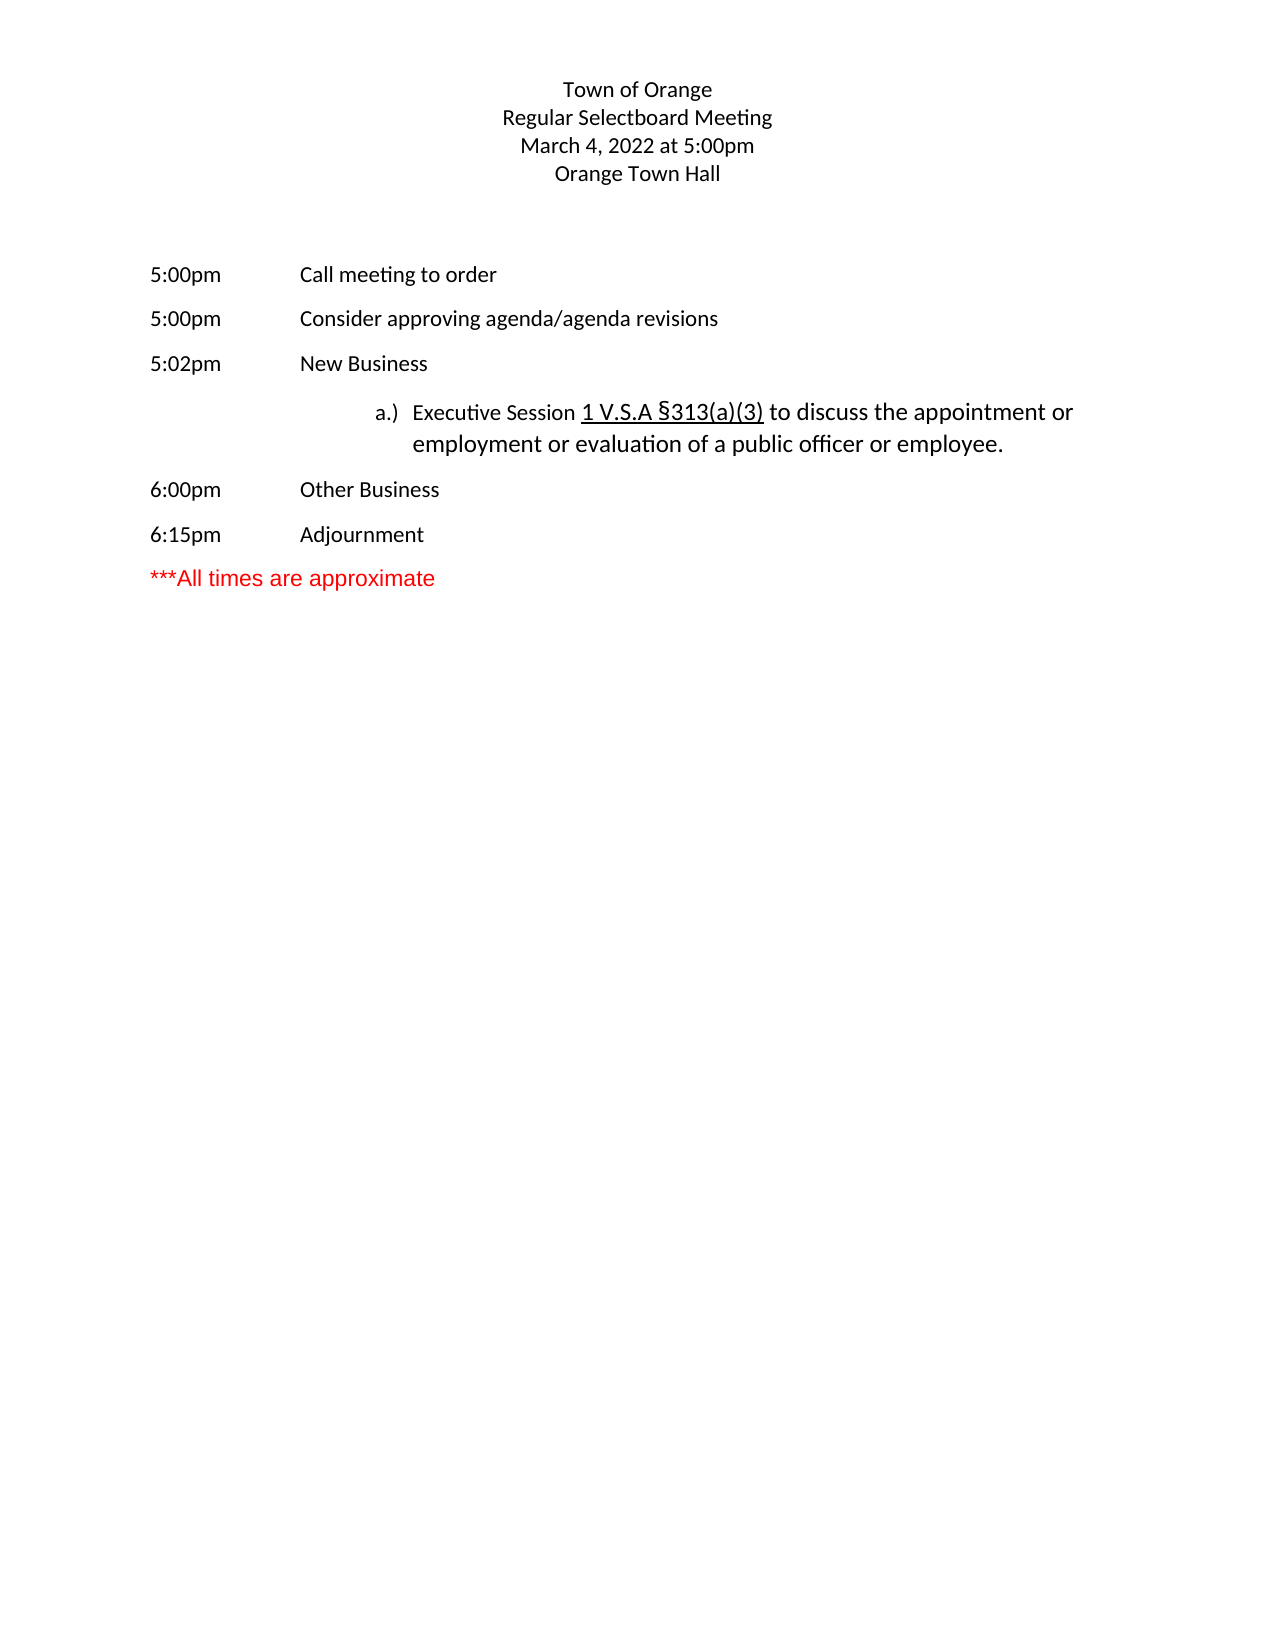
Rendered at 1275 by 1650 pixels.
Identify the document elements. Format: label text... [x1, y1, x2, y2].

text 5:00pm Call meeting to order [150, 260, 1125, 288]
text 5:00pm Consider approving agenda/agenda revisions [150, 304, 1125, 332]
text Town of Orange [150, 75, 1125, 103]
text ***All times are approximate [150, 564, 1125, 591]
text Regular Selectboard Meeting [150, 103, 1125, 131]
text 6:15pm Adjournment [150, 520, 1125, 548]
text March 4, 2022 at 5:00pm [150, 131, 1125, 159]
text 6:00pm Other Business [150, 475, 1125, 503]
text 5:02pm New Business [150, 349, 1125, 377]
text Orange Town Hall [150, 159, 1125, 187]
list Executive Session 1 V.S.A §313(a)(3) to discuss the appointment or employment or evaluation of a public officer or employee. [375, 394, 1125, 458]
